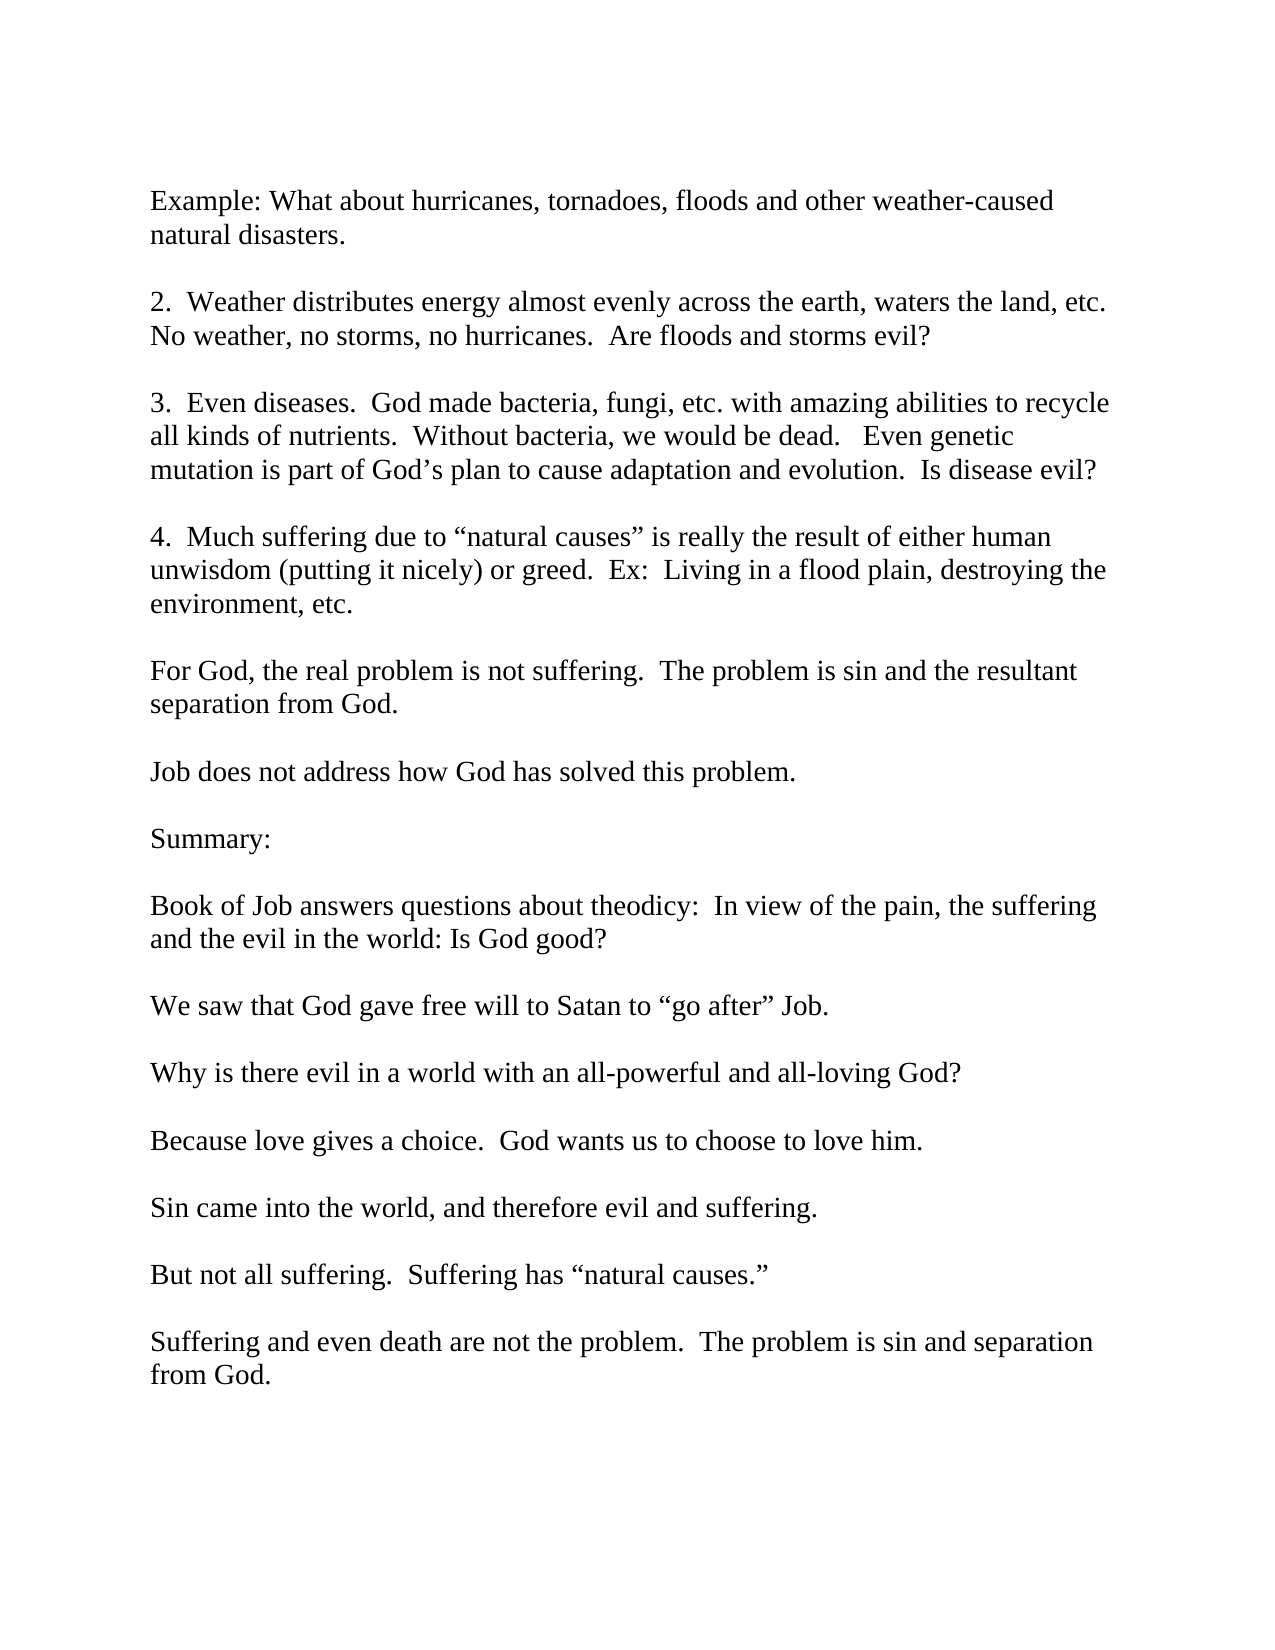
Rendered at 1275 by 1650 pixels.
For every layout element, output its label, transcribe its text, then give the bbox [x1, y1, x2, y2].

text 4. Much suffering due to “natural causes” is really the result of either human unwisdom (putting it nicely) or greed. Ex: Living in a flood plain, destroying the environment, etc. [150, 519, 1125, 619]
text 2. Weather distributes energy almost evenly across the earth, waters the land, etc. No weather, no storms, no hurricanes. Are floods and storms evil? [150, 284, 1125, 351]
text We saw that God gave free will to Satan to “go after” Job. [150, 988, 1125, 1022]
text Job does not address how God has solved this problem. [150, 754, 1125, 787]
text Sin came into the world, and therefore evil and suffering. [150, 1190, 1125, 1223]
text For God, the real problem is not suffering. The problem is sin and the resultant separation from God. [150, 653, 1125, 720]
text Example: What about hurricanes, tornadoes, floods and other weather-caused natural disasters. [150, 183, 1125, 251]
text Summary: [150, 821, 1125, 854]
text Because love gives a choice. God wants us to choose to love him. [150, 1123, 1125, 1156]
text But not all suffering. Suffering has “natural causes.” [150, 1257, 1125, 1290]
text Suffering and even death are not the problem. The problem is sin and separation from God. [150, 1324, 1125, 1391]
text Book of Job answers questions about theodicy: In view of the pain, the suffering and the evil in the world: Is God good? [150, 888, 1125, 955]
text Why is there evil in a world with an all-powerful and all-loving God? [150, 1056, 1125, 1089]
text 3. Even diseases. God made bacteria, fungi, etc. with amazing abilities to recycle all kinds of nutrients. Without bacteria, we would be dead. Even genetic mutation is part of God’s plan to cause adaptation and evolution. Is disease evil? [150, 385, 1125, 485]
